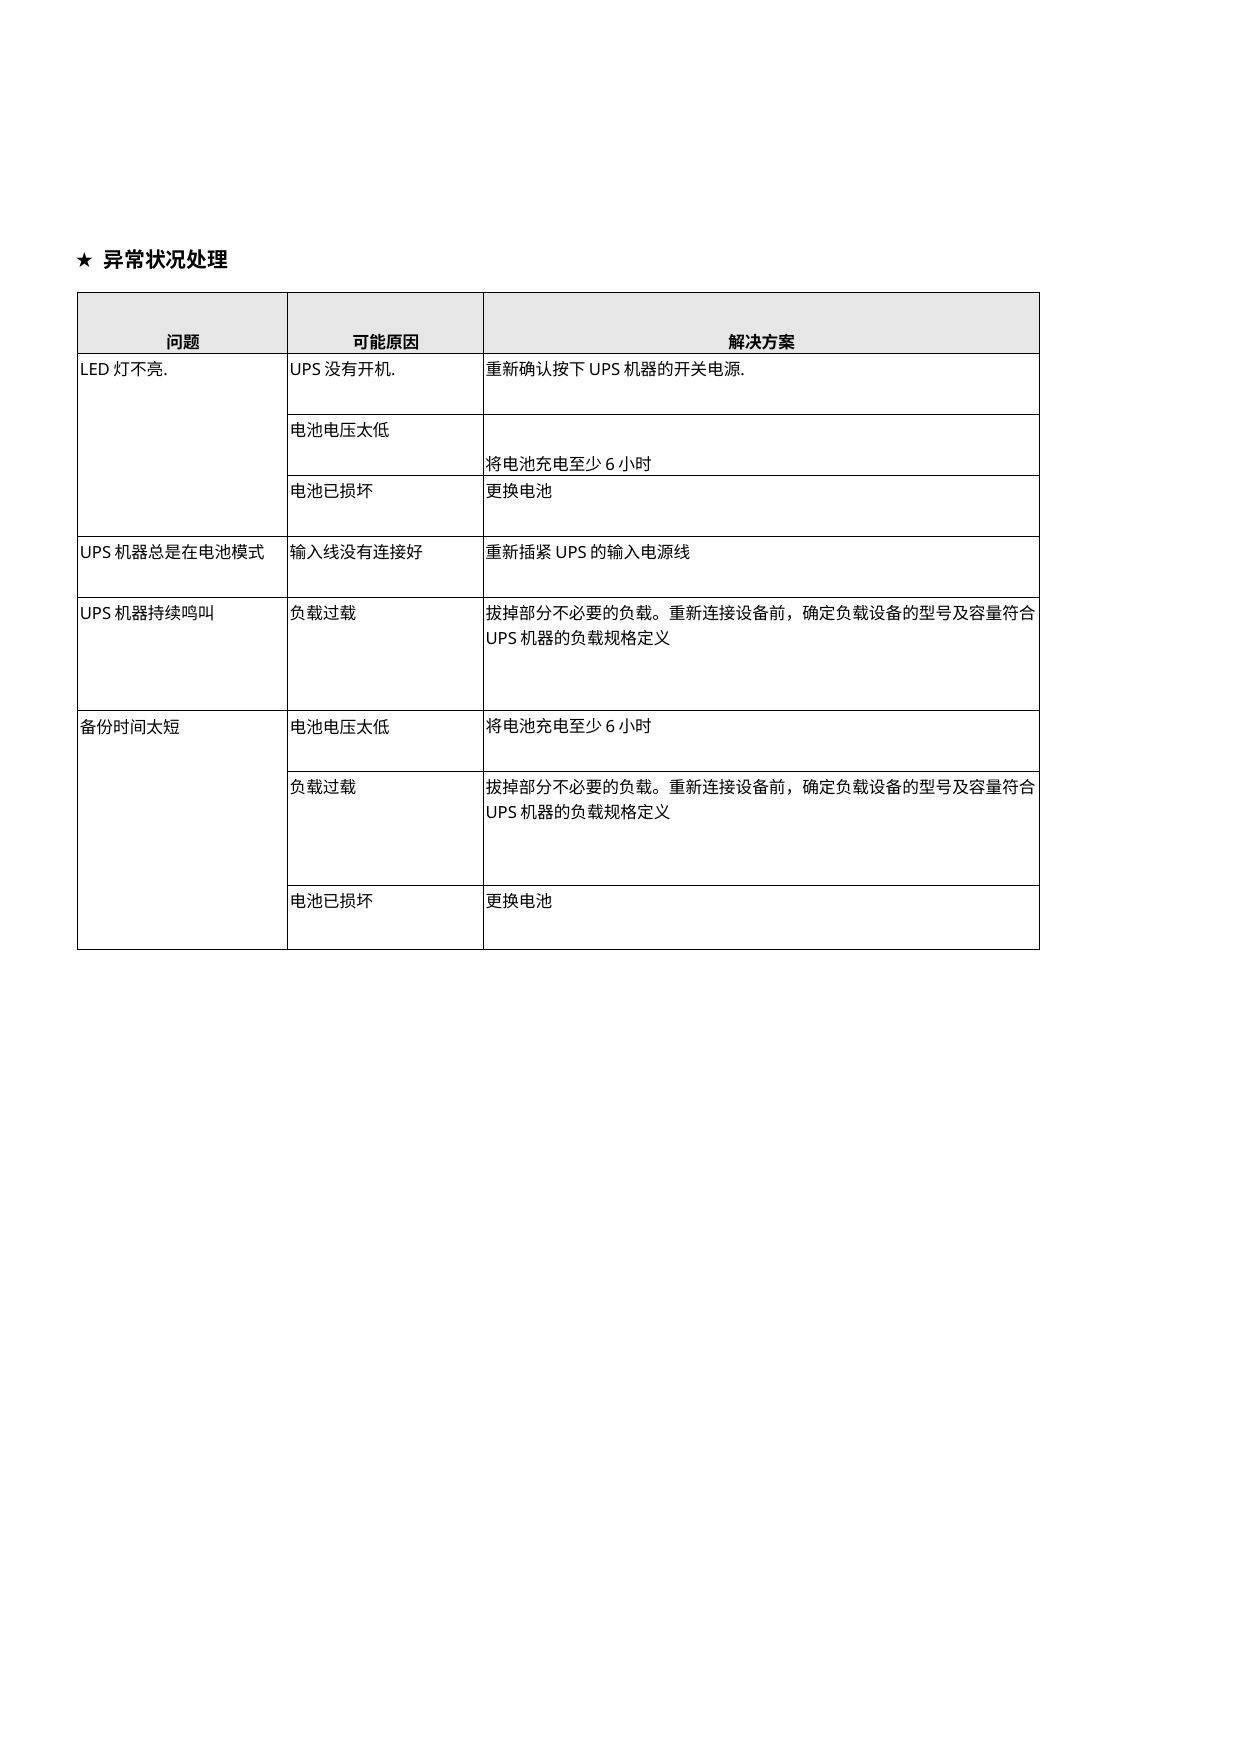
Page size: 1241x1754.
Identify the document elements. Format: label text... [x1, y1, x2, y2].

table_header 问题 [78, 293, 287, 353]
table_cell 负载过载 [288, 598, 483, 710]
table_header 解决方案 [484, 293, 1039, 353]
table_cell UPS没有开机. [288, 354, 483, 414]
table_cell 输入线没有连接好 [288, 537, 483, 597]
table_cell UPS机器持续鸣叫 [78, 598, 287, 710]
table_header 可能原因 [288, 293, 483, 353]
table_cell 电池已损坏 [288, 886, 483, 949]
table_cell 重新确认按下UPS机器的开关电源. [484, 354, 1039, 414]
table_cell 拔掉部分不必要的负载。重新连接设备前，确定负载设备的型号及容量符合UPS机器的负载规格定义 [484, 598, 1039, 710]
table_cell 重新插紧UPS的输入电源线 [484, 537, 1039, 597]
table_cell UPS机器总是在电池模式 [78, 537, 287, 597]
table_cell 将电池充电至少6小时 [484, 711, 1039, 771]
table_cell 负载过载 [288, 772, 483, 884]
table_cell 将电池充电至少6小时 [484, 415, 1039, 475]
table_cell 备份时间太短 [78, 711, 287, 949]
table_cell 电池电压太低 [288, 711, 483, 771]
table_cell 拔掉部分不必要的负载。重新连接设备前，确定负载设备的型号及容量符合UPS机器的负载规格定义 [484, 772, 1039, 884]
text ★ 异常状况处理 [75, 239, 1165, 277]
table_cell LED灯不亮. [78, 354, 287, 536]
table_cell 更换电池 [484, 476, 1039, 536]
table_cell 电池已损坏 [288, 476, 483, 536]
table_cell 更换电池 [484, 886, 1039, 949]
table_cell 电池电压太低 [288, 415, 483, 475]
